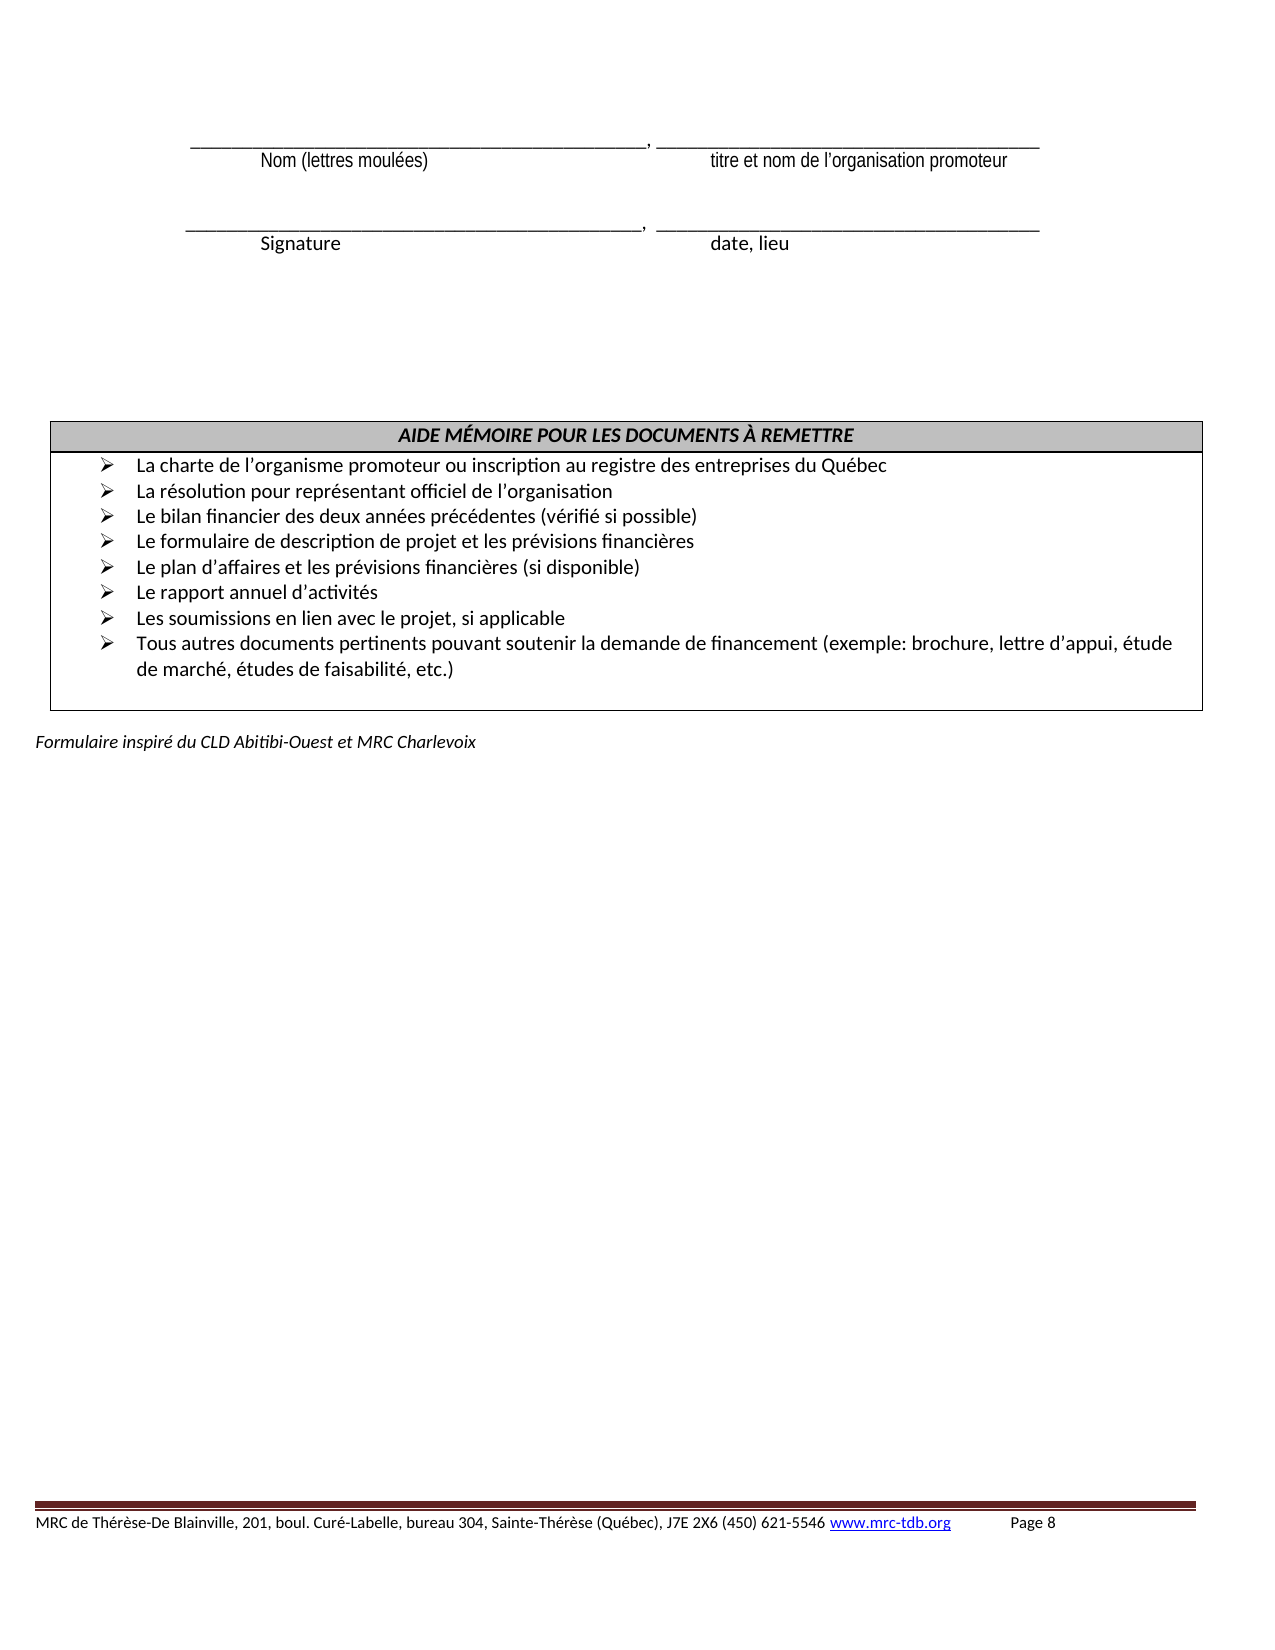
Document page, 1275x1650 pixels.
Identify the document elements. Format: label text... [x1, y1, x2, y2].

text Signature date, lieu [35, 234, 1196, 254]
text ____________________________________________, _____________________________________ [35, 129, 1196, 150]
text Formulaire inspiré du CLD Abitibi-Ouest et MRC Charlevoix [35, 732, 1196, 753]
text ____________________________________________, _____________________________________ [110, 213, 1196, 234]
table_header AIDE MÉMOIRE POUR LES DOCUMENTS À REMETTRE [51, 422, 1202, 451]
text Nom (lettres moulées) titre et nom de l’organisation promoteur [185, 150, 1196, 171]
table_cell La charte de l’organisme promoteur ou inscription au registre des entreprises du Québec La résolution pour représentant officiel de l’organisation Le bilan financier des deux années précédentes (vérifié si possible) Le formulaire de description de projet et les prévisions financières Le plan d’affaires et les prévisions financières (si disponible) Le rapport annuel d’activités Les soumissions en lien avec le projet, si applicable Tous autres documents pertinents pouvant soutenir la demande de financement (exemple: brochure, lettre d’appui, étude de marché, études de faisabilité, etc.) [51, 453, 1202, 710]
